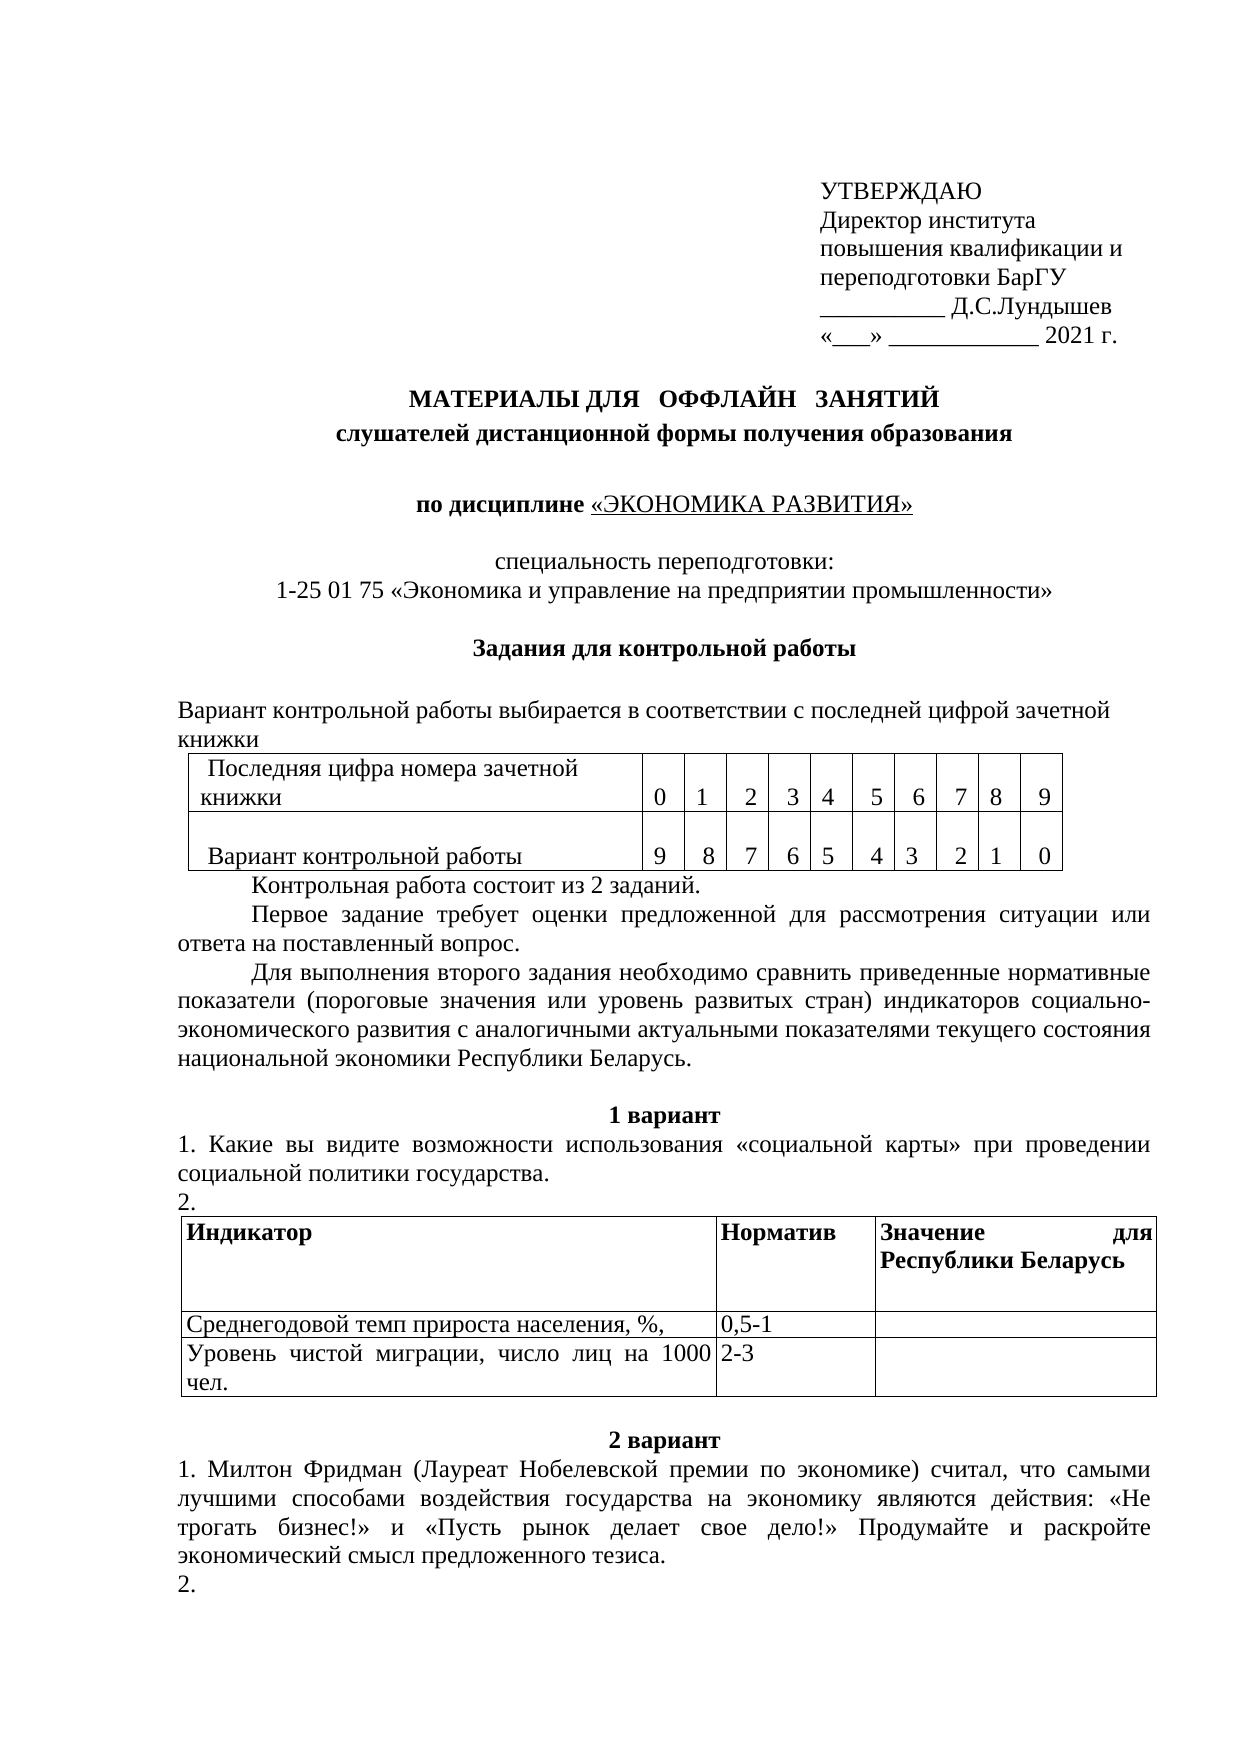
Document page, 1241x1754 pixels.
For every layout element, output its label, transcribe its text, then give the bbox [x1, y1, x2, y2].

table_header Индикатор [182, 1217, 716, 1311]
table_cell 2 [937, 812, 978, 869]
table_header 4 [811, 754, 852, 811]
text по дисциплине «ЭКОНОМИКА РАЗВИТИЯ» [177, 489, 1152, 518]
table_header УТВЕРЖДАЮ Директор института повышения квалификации и переподготовки БарГУ __________ Д.С.Лундышев «___» ____________ 2021 г. [809, 176, 1152, 348]
table_cell 3 [895, 812, 936, 869]
table_cell 0,5-1 [717, 1312, 875, 1337]
table_header 8 [979, 754, 1020, 811]
table_header 0 [643, 754, 684, 811]
table_cell Среднегодовой темп прироста населения, %, [182, 1312, 716, 1337]
text Вариант контрольной работы выбирается в соответствии с последней цифрой зачетной книжки [177, 695, 1152, 752]
table_header 6 [895, 754, 936, 811]
table_cell 8 [685, 812, 726, 869]
text слушателей дистанционной формы получения образования [177, 414, 1171, 448]
text 2. [177, 1569, 1152, 1598]
text Первое задание требует оценки предложенной для рассмотрения ситуации или ответа на поставленный вопрос. [177, 899, 1152, 957]
text 1. Милтон Фридман (Лауреат Нобелевской премии по экономике) считал, что самыми лучшими способами воздействия государства на экономику являются действия: «Не трогать бизнес!» и «Пусть рынок делает свое дело!» Продумайте и раскройте экономический смысл предложенного тезиса. [177, 1454, 1152, 1569]
text Контрольная работа состоит из 2 заданий. [177, 871, 1152, 899]
table_header Последняя цифра номера зачетной книжки [189, 754, 642, 811]
table_header Норматив [717, 1217, 875, 1311]
table_header 5 [853, 754, 894, 811]
text специальность переподготовки: [177, 546, 1152, 575]
table_cell [876, 1338, 1156, 1396]
table_cell 5 [811, 812, 852, 869]
table_cell 4 [853, 812, 894, 869]
text 1 вариант [177, 1101, 1152, 1129]
table_cell 2-3 [717, 1338, 875, 1396]
text 1. Какие вы видите возможности использования «социальной карты» при проведении социальной политики государства. [177, 1129, 1152, 1187]
table_header 2 [727, 754, 768, 811]
table_cell 1 [979, 812, 1020, 869]
table_cell 9 [643, 812, 684, 869]
table_cell Вариант контрольной работы [189, 812, 642, 869]
text Для выполнения второго задания необходимо сравнить приведенные нормативные показатели (пороговые значения или уровень развитых стран) индикаторов социально-экономического развития с аналогичными актуальными показателями текущего состояния национальной экономики Республики Беларусь. [177, 957, 1152, 1072]
table_header 9 [1021, 754, 1062, 811]
table_cell 6 [769, 812, 810, 869]
text 2. [177, 1187, 1152, 1216]
table_cell Уровень чистой миграции, число лиц на 1000 чел. [182, 1338, 716, 1396]
table_header 7 [937, 754, 978, 811]
table_header Значение для Республики Беларусь [876, 1217, 1156, 1311]
table_header 1 [685, 754, 726, 811]
text 2 вариант [177, 1425, 1152, 1454]
text 1-25 01 75 «Экономика и управление на предприятии промышленности» [177, 575, 1152, 604]
text МАТЕРИАЛЫ ДЛЯ ОФФЛАЙН ЗАНЯТИЙ [177, 382, 1171, 414]
table_cell 0 [1021, 812, 1062, 869]
table_cell [876, 1312, 1156, 1337]
table_cell 7 [727, 812, 768, 869]
text Задания для контрольной работы [177, 633, 1152, 661]
table_header 3 [769, 754, 810, 811]
